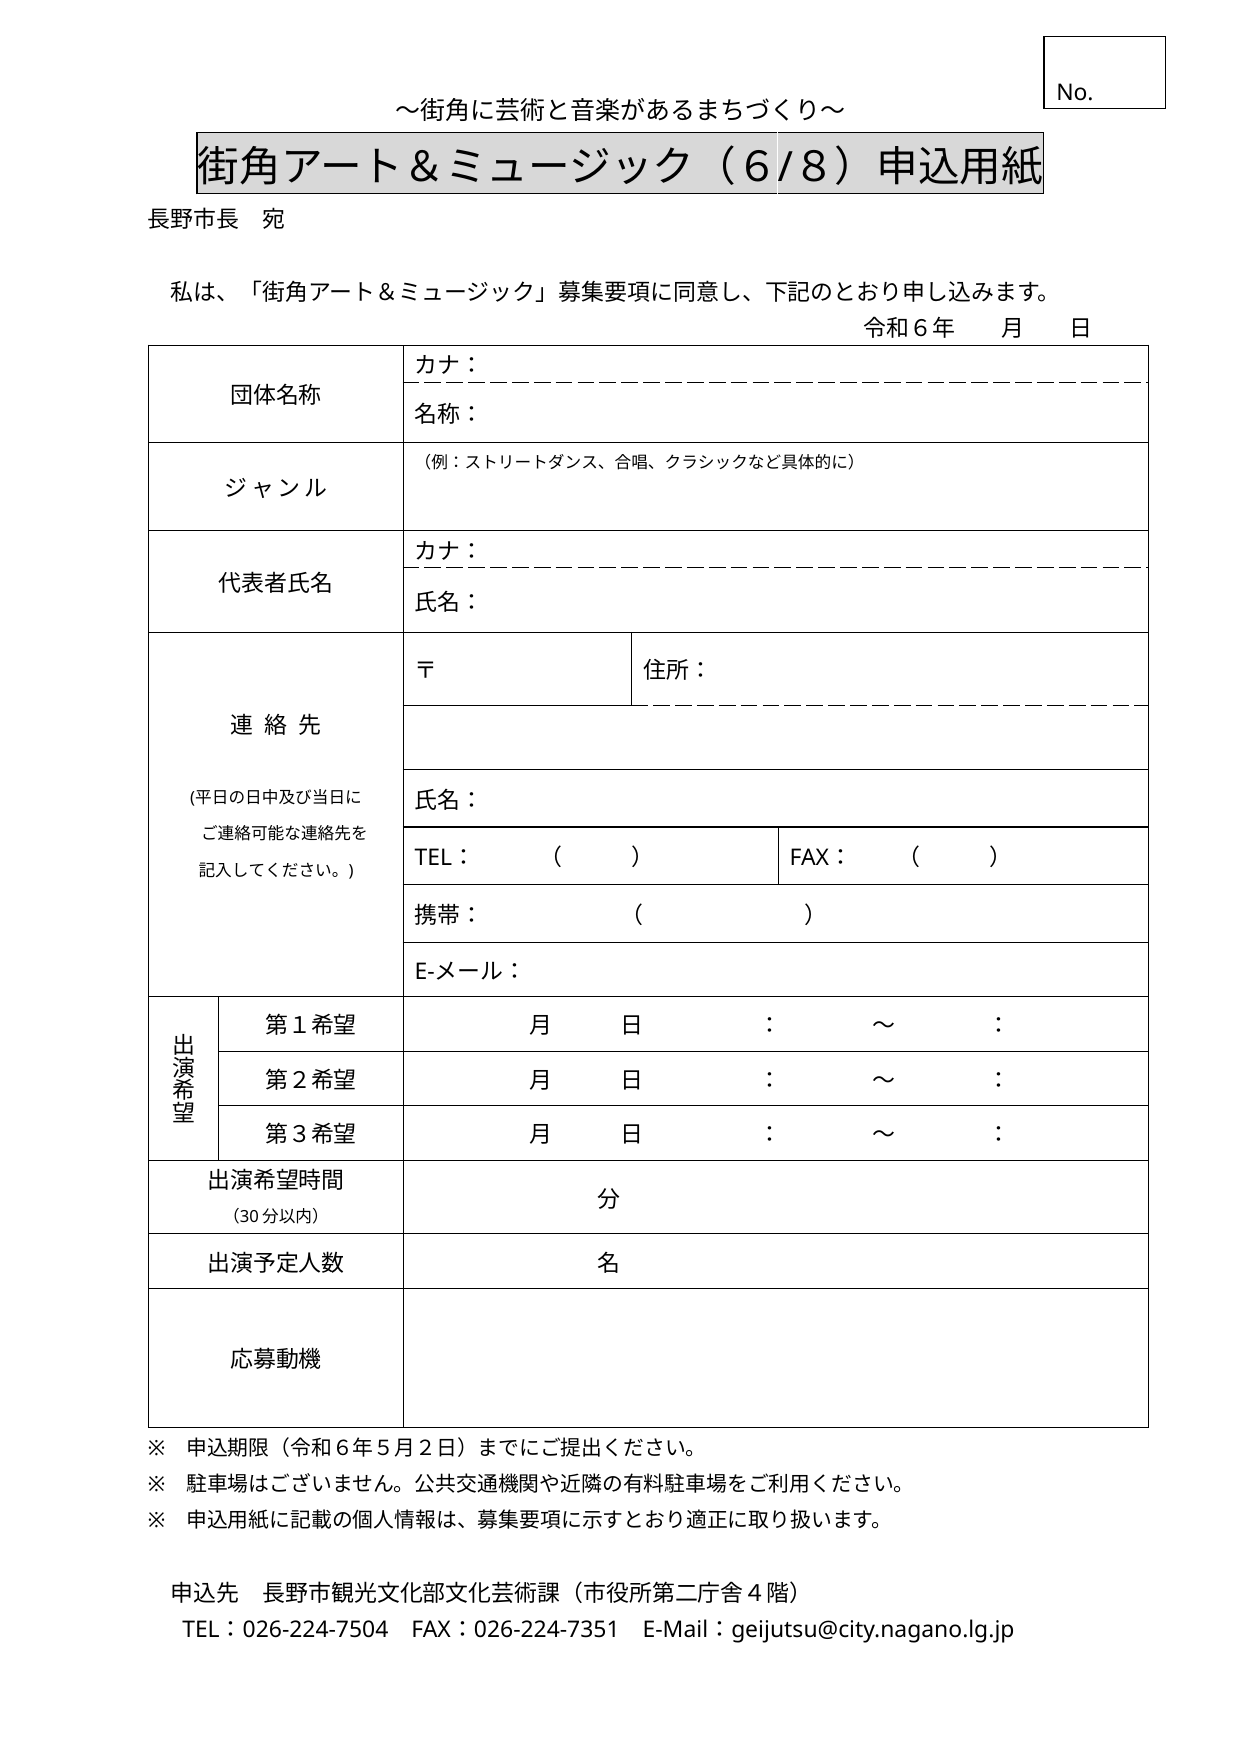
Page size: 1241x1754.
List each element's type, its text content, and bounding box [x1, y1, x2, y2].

text ～街角に芸術と音楽があるまちづくり～ [148, 91, 1092, 127]
table_cell （例：ストリートダンス、合唱、クラシックなど具体的に） [404, 443, 1148, 530]
table_cell TEL： （ ） [404, 828, 778, 884]
table_cell 出演希望 [149, 997, 218, 1160]
text 私は、「街角アート＆ミュージック」募集要項に同意し、下記のとおり申し込みます。 [148, 272, 1092, 308]
table_cell [404, 705, 1148, 769]
table_cell 分 [404, 1161, 1148, 1233]
text 令和６年 月 日 [148, 308, 1092, 344]
table_header カナ： [404, 346, 1148, 382]
table_cell 〒 [404, 633, 631, 704]
table_cell ジャンル [149, 443, 403, 530]
table_cell 第２希望 [219, 1052, 403, 1105]
table_cell カナ： [404, 531, 1148, 567]
text ※ 申込用紙に記載の個人情報は、募集要項に示すとおり適正に取り扱います。 [148, 1500, 1092, 1537]
table_cell E-メール： [404, 943, 1148, 996]
table_cell FAX： （ ） [779, 828, 1148, 884]
table_cell 代表者氏名 [149, 531, 403, 632]
table_cell 第１希望 [219, 997, 403, 1051]
table_cell 連絡先 (平日の日中及び当日に ご連絡可能な連絡先を 記入してください。) [149, 633, 403, 996]
table_cell 第３希望 [219, 1106, 403, 1160]
table_header 団体名称 [149, 346, 403, 442]
table_cell 名称： [404, 382, 1148, 442]
text 街角アート＆ミュージック（６/８）申込用紙 [148, 127, 1092, 199]
table_cell 応募動機 [149, 1289, 403, 1427]
text TEL：026-224-7504 FAX：026-224-7351 E-Mail：geijutsu@city.nagano.lg.jp [148, 1609, 1092, 1645]
text 長野市長 宛 [148, 199, 1092, 236]
table_cell 出演予定人数 [149, 1234, 403, 1288]
table_cell 住所： [632, 633, 1148, 704]
table_cell 携帯： （ ） [404, 885, 1148, 942]
table_cell 月 日 ： ～ ： [404, 1052, 1148, 1105]
table_cell 月 日 ： ～ ： [404, 997, 1148, 1051]
table_cell 氏名： [404, 567, 1148, 632]
table_cell [404, 1289, 1148, 1427]
table_cell 月 日 ： ～ ： [404, 1106, 1148, 1160]
table_cell 氏名： [404, 770, 1148, 826]
table_cell 名 [404, 1234, 1148, 1288]
text ※ 駐車場はございません。公共交通機関や近隣の有料駐車場をご利用ください。 [148, 1464, 1092, 1500]
text ※ 申込期限（令和６年５月２日）までにご提出ください。 [148, 1428, 1092, 1464]
table_cell 出演希望時間 （30分以内） [149, 1161, 403, 1233]
text 申込先 長野市観光文化部文化芸術課（市役所第二庁舎４階） [148, 1573, 1092, 1609]
